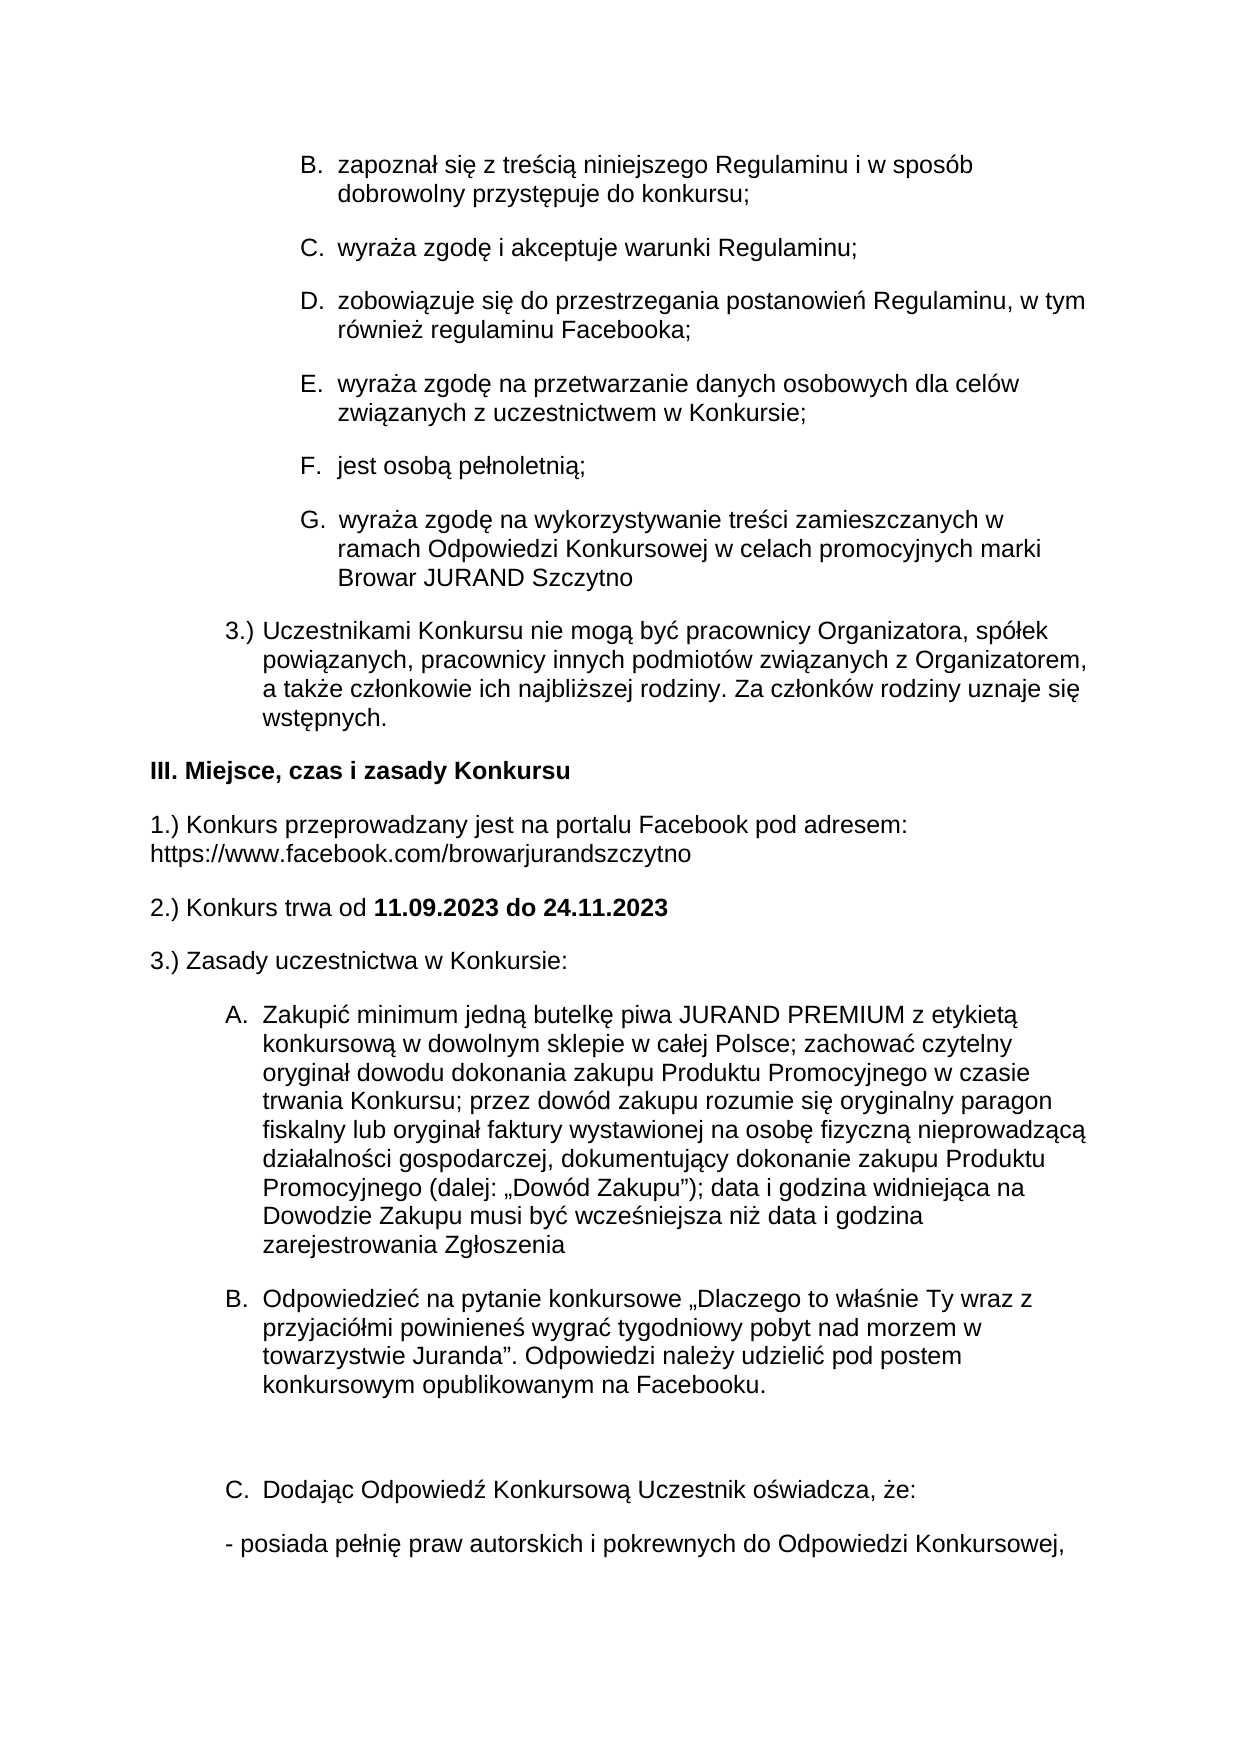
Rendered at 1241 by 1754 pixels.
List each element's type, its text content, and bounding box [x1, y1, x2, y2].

text B. Odpowiedzieć na pytanie konkursowe „Dlaczego to właśnie Ty wraz z przyjaciółmi powinieneś wygrać tygodniowy pobyt nad morzem w towarzystwie Juranda”. Odpowiedzi należy udzielić pod postem konkursowym opublikowanym na Facebooku. [225, 1284, 1090, 1399]
text 3.) Uczestnikami Konkursu nie mogą być pracownicy Organizatora, spółek powiązanych, pracownicy innych podmiotów związanych z Organizatorem, a także członkowie ich najbliższej rodziny. Za członków rodziny uznaje się wstępnych. [225, 616, 1090, 731]
text B. zapoznał się z treścią niniejszego Regulaminu i w sposób dobrowolny przystępuje do konkursu; [300, 150, 1090, 207]
text III. Miejsce, czas i zasady Konkursu [150, 756, 1090, 785]
text - posiada pełnię praw autorskich i pokrewnych do Odpowiedzi Konkursowej, [225, 1529, 1090, 1558]
text 2.) Konkurs trwa od 11.09.2023 do 24.11.2023 [150, 892, 1090, 921]
text A. Zakupić minimum jedną butelkę piwa JURAND PREMIUM z etykietą konkursową w dowolnym sklepie w całej Polsce; zachować czytelny oryginał dowodu dokonania zakupu Produktu Promocyjnego w czasie trwania Konkursu; przez dowód zakupu rozumie się oryginalny paragon fiskalny lub oryginał faktury wystawionej na osobę fizyczną nieprowadzącą działalności gospodarczej, dokumentujący dokonanie zakupu Produktu Promocyjnego (dalej: „Dowód Zakupu”); data i godzina widniejąca na Dowodzie Zakupu musi być wcześniejsza niż data i godzina zarejestrowania Zgłoszenia [225, 1000, 1090, 1259]
text F. jest osobą pełnoletnią; [300, 451, 1090, 480]
text E. wyraża zgodę na przetwarzanie danych osobowych dla celów związanych z uczestnictwem w Konkursie; [300, 369, 1090, 426]
text C. Dodając Odpowiedź Konkursową Uczestnik oświadcza, że: [225, 1475, 1090, 1504]
text D. zobowiązuje się do przestrzegania postanowień Regulaminu, w tym również regulaminu Facebooka; [300, 286, 1090, 344]
text 3.) Zasady uczestnictwa w Konkursie: [150, 946, 1090, 975]
text C. wyraża zgodę i akceptuje warunki Regulaminu; [300, 232, 1090, 261]
text G. wyraża zgodę na wykorzystywanie treści zamieszczanych w ramach Odpowiedzi Konkursowej w celach promocyjnych marki Browar JURAND Szczytno [300, 505, 1090, 591]
text 1.) Konkurs przeprowadzany jest na portalu Facebook pod adresem: https://www.facebook.com/browarjurandszczytno [150, 810, 1090, 867]
